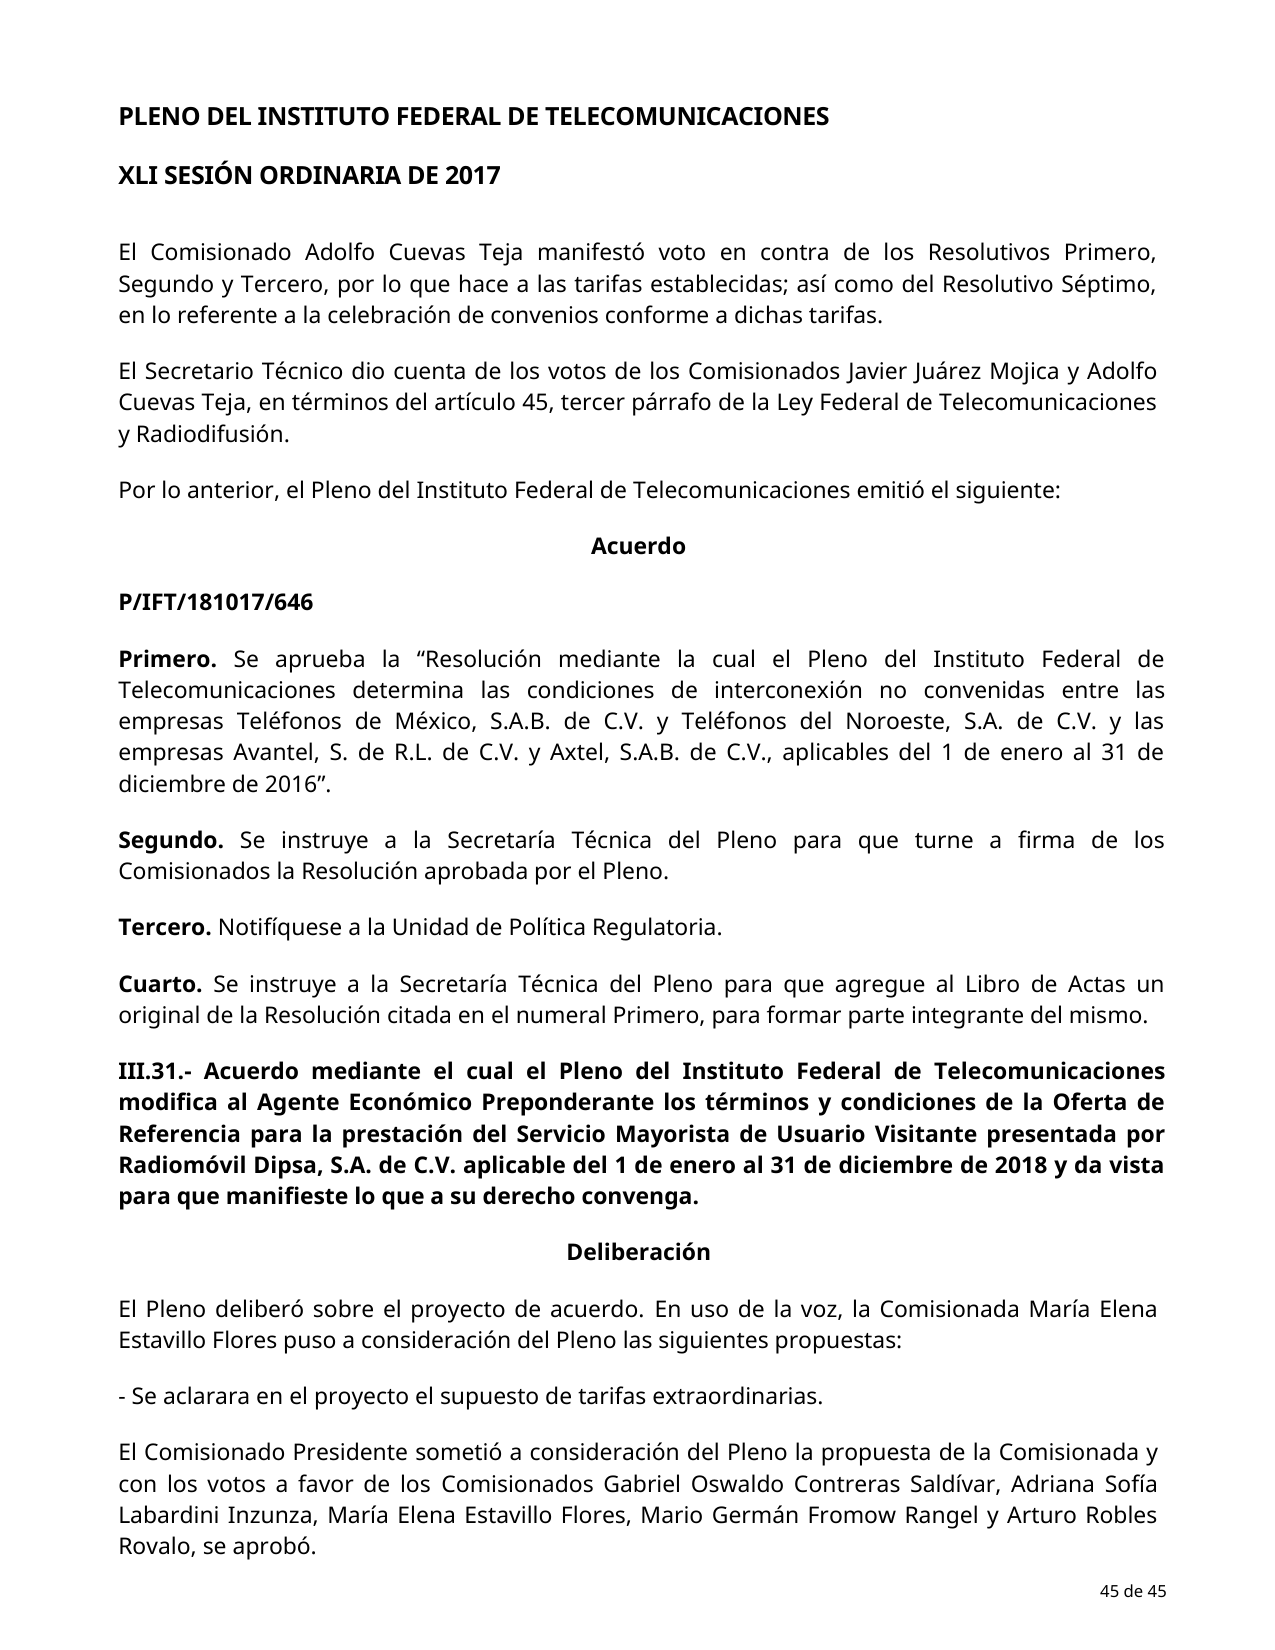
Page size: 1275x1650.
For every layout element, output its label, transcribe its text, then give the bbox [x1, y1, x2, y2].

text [118, 1436, 1159, 1561]
text Cuarto. Se instruye a la Secretaría Técnica del Pleno para que agregue al Libro de Actas un original de la Resolución citada en el numeral Primero, para formar parte integrante del mismo. [118, 967, 1166, 1030]
text Tercero. Notifíquese a la Unidad de Política Regulatoria. [118, 911, 1166, 942]
text El Secretario Técnico dio cuenta de los votos de los Comisionados Javier Juárez Mojica y Adolfo Cuevas Teja, en términos del artículo 45, tercer párrafo de la Ley Federal de Telecomunicaciones y Radiodifusión. [118, 355, 1159, 449]
text - Se aclarara en el proyecto el supuesto de tarifas extraordinarias. [118, 1380, 1159, 1411]
text III.31.- Acuerdo mediante el cual el Pleno del Instituto Federal de Telecomunicaciones modifica al Agente Económico Preponderante los términos y condiciones de la Oferta de Referencia para la prestación del Servicio Mayorista de Usuario Visitante presentada por Radiomóvil Dipsa, S.A. de C.V. aplicable del 1 de enero al 31 de diciembre de 2018 y da vista para que manifieste lo que a su derecho convenga. [118, 1055, 1166, 1211]
text Deliberación [118, 1236, 1159, 1267]
text Por lo anterior, el Pleno del Instituto Federal de Telecomunicaciones emitió el siguiente: [118, 474, 1159, 505]
text El Comisionado Adolfo Cuevas Teja manifestó voto en contra de los Resolutivos Primero, Segundo y Tercero, por lo que hace a las tarifas establecidas; así como del Resolutivo Séptimo, en lo referente a la celebración de convenios conforme a dichas tarifas. [118, 236, 1159, 330]
text El Pleno deliberó sobre el proyecto de acuerdo. En uso de la voz, la Comisionada María Elena Estavillo Flores puso a consideración del Pleno las siguientes propuestas: [118, 1292, 1159, 1355]
list Primero. Se aprueba la “Resolución mediante la cual el Pleno del Instituto Federal de Telecomunicaciones determina las condiciones de interconexión no convenidas entre las empresas Teléfonos de México, S.A.B. de C.V. y Teléfonos del Noroeste, S.A. de C.V. y las empresas Avantel, S. de R.L. de C.V. y Axtel, S.A.B. de C.V., aplicables del 1 de enero al 31 de diciembre de 2016”. [118, 642, 1166, 799]
text P/IFT/181017/646 [118, 586, 1166, 617]
text Segundo. Se instruye a la Secretaría Técnica del Pleno para que turne a firma de los Comisionados la Resolución aprobada por el Pleno. [118, 824, 1166, 886]
text Acuerdo [118, 530, 1159, 561]
